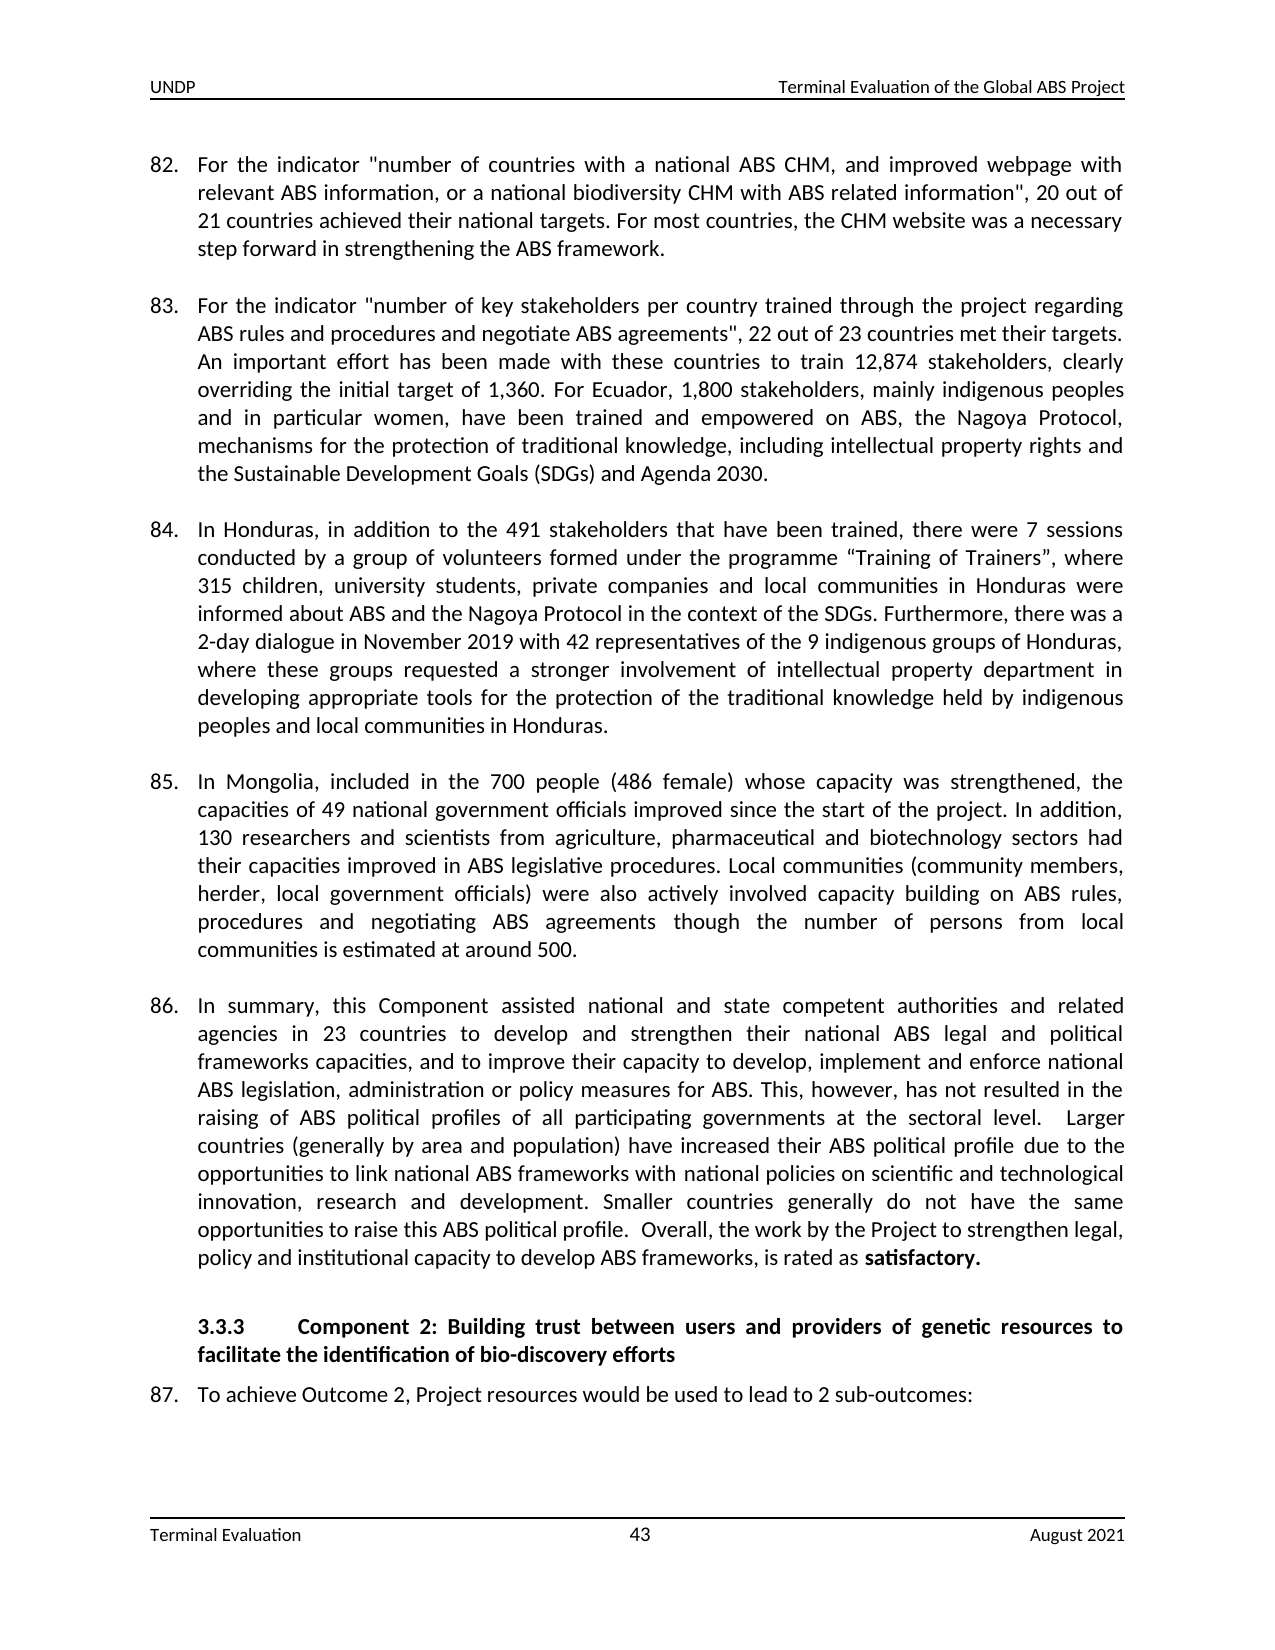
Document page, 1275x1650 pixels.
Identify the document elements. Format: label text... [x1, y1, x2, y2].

subtitle Component 2: Building trust between users and providers of genetic resources to facilitate the identification of bio-discovery efforts [197, 1312, 1125, 1368]
list In Honduras, in addition to the 491 stakeholders that have been trained, there were 7 sessions conducted by a group of volunteers formed under the programme “Training of Trainers”, where 315 children, university students, private companies and local communities in Honduras were informed about ABS and the Nagoya Protocol in the context of the SDGs. Furthermore, there was a 2-day dialogue in November 2019 with 42 representatives of the 9 indigenous groups of Honduras, where these groups requested a stronger involvement of intellectual property department in developing appropriate tools for the protection of the traditional knowledge held by indigenous peoples and local communities in Honduras. [150, 515, 1125, 739]
list For the indicator "number of key stakeholders per country trained through the project regarding ABS rules and procedures and negotiate ABS agreements", 22 out of 23 countries met their targets. An important effort has been made with these countries to train 12,874 stakeholders, clearly overriding the initial target of 1,360. For Ecuador, 1,800 stakeholders, mainly indigenous peoples and in particular women, have been trained and empowered on ABS, the Nagoya Protocol, mechanisms for the protection of traditional knowledge, including intellectual property rights and the Sustainable Development Goals (SDGs) and Agenda 2030. [150, 291, 1125, 487]
list To achieve Outcome 2, Project resources would be used to lead to 2 sub-outcomes: [150, 1381, 1125, 1409]
list In Mongolia, included in the 700 people (486 female) whose capacity was strengthened, the capacities of 49 national government officials improved since the start of the project. In addition, 130 researchers and scientists from agriculture, pharmaceutical and biotechnology sectors had their capacities improved in ABS legislative procedures. Local communities (community members, herder, local government officials) were also actively involved capacity building on ABS rules, procedures and negotiating ABS agreements though the number of persons from local communities is estimated at around 500. [150, 767, 1125, 963]
list In summary, this Component assisted national and state competent authorities and related agencies in 23 countries to develop and strengthen their national ABS legal and political frameworks capacities, and to improve their capacity to develop, implement and enforce national ABS legislation, administration or policy measures for ABS. This, however, has not resulted in the raising of ABS political profiles of all participating governments at the sectoral level. Larger countries (generally by area and population) have increased their ABS political profile due to the opportunities to link national ABS frameworks with national policies on scientific and technological innovation, research and development. Smaller countries generally do not have the same opportunities to raise this ABS political profile. Overall, the work by the Project to strengthen legal, policy and institutional capacity to develop ABS frameworks, is rated as satisfactory. [150, 991, 1125, 1272]
list For the indicator "number of countries with a national ABS CHM, and improved webpage with relevant ABS information, or a national biodiversity CHM with ABS related information", 20 out of 21 countries achieved their national targets. For most countries, the CHM website was a necessary step forward in strengthening the ABS framework. [150, 150, 1125, 262]
